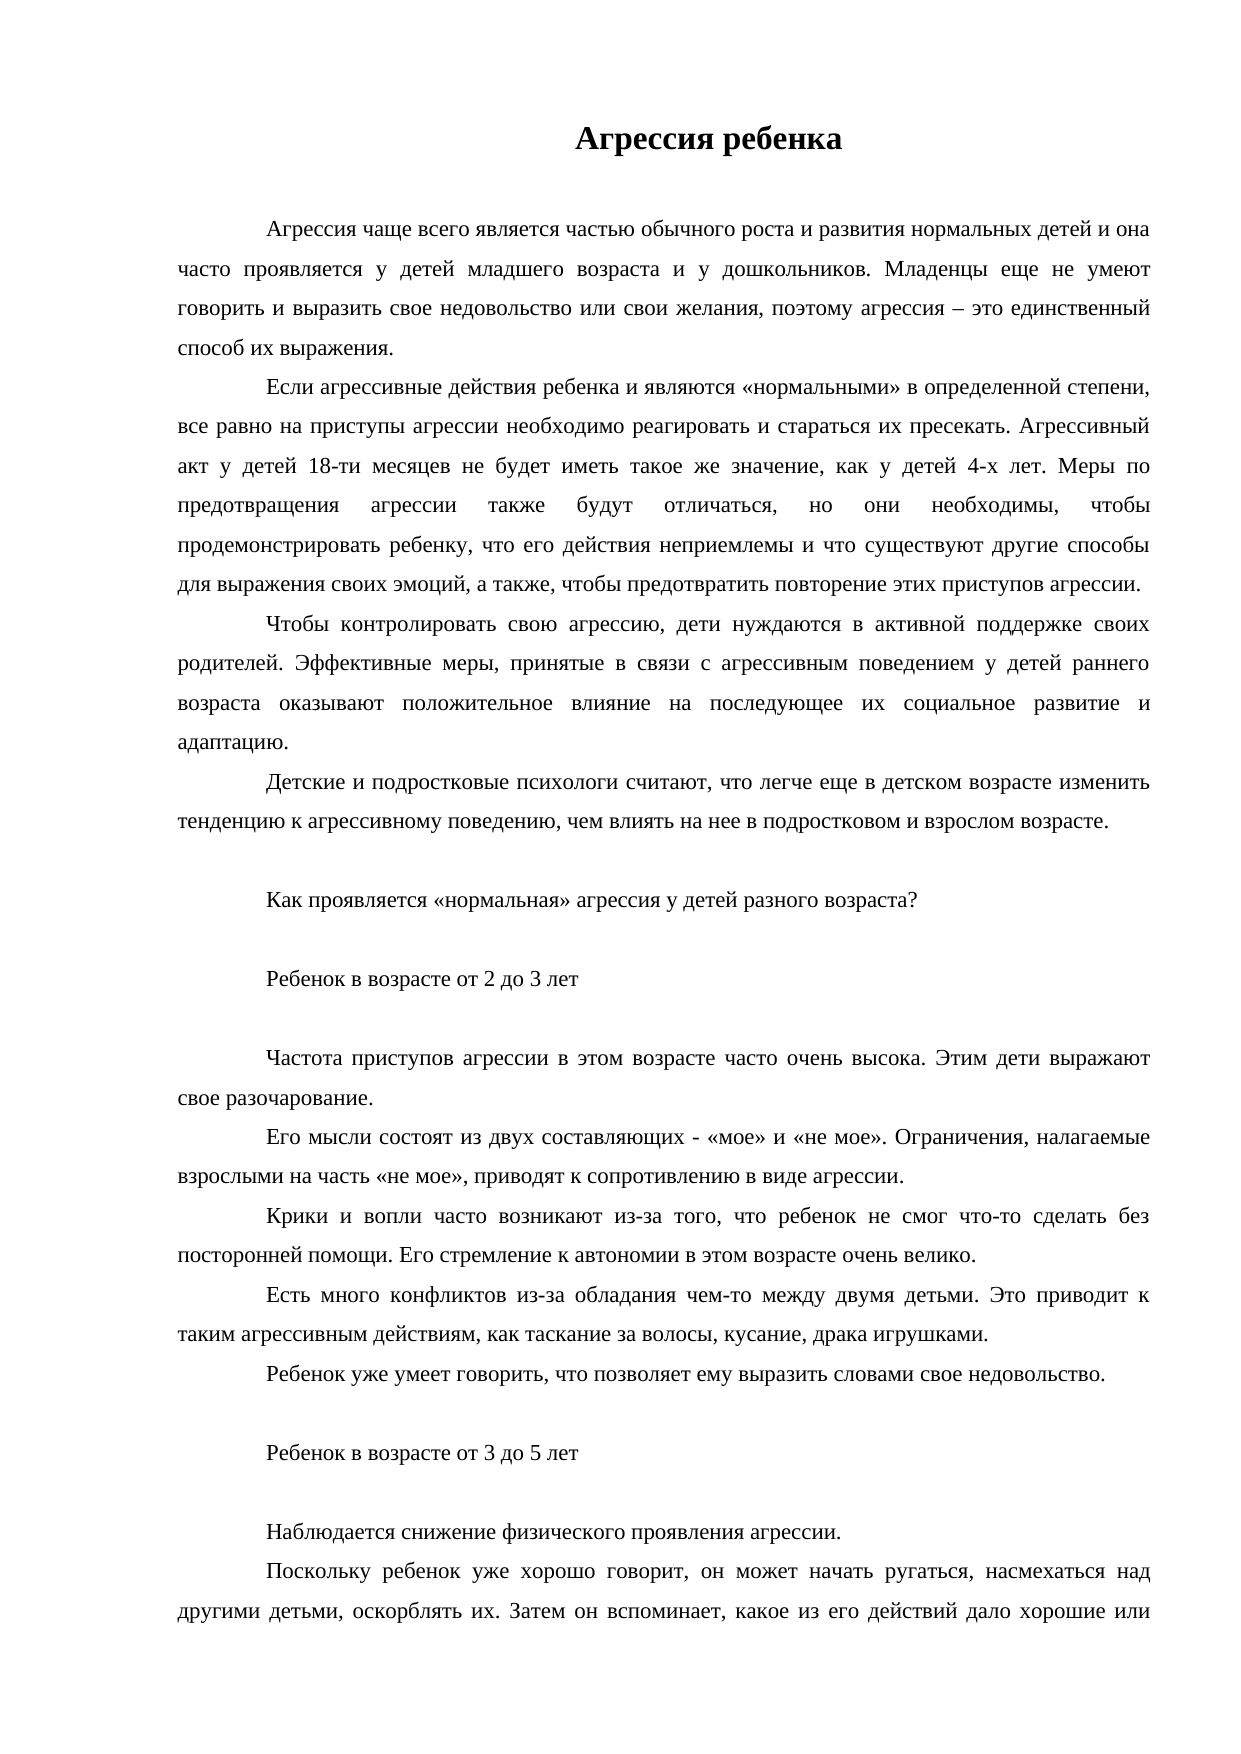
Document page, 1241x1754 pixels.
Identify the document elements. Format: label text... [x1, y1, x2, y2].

text Как проявляется «нормальная» агрессия у детей разного возраста? [177, 886, 1152, 913]
text Наблюдается снижение физического проявления агрессии. [177, 1518, 1152, 1544]
text Есть много конфликтов из-за обладания чем-то между двумя детьми. Это приводит к таким агрессивным действиям, как таскание за волосы, кусание, драка игрушками. [177, 1281, 1152, 1347]
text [177, 1557, 1152, 1623]
text Ребенок уже умеет говорить, что позволяет ему выразить словами свое недовольство. [177, 1360, 1152, 1386]
text Если агрессивные действия ребенка и являются «нормальными» в определенной степени, все равно на приступы агрессии необходимо реагировать и стараться их пресекать. Агрессивный акт у детей 18-ти месяцев не будет иметь такое же значение, как у детей 4-х лет. Меры по предотвращения агрессии также будут отличаться, но они необходимы, чтобы продемонстрировать ребенку, что его действия неприемлемы и что существуют другие способы для выражения своих эмоций, а также, чтобы предотвратить повторение этих приступов агрессии. [177, 373, 1152, 597]
text Ребенок в возрасте от 2 до 3 лет [177, 965, 1152, 992]
text Чтобы контролировать свою агрессию, дети нуждаются в активной поддержке своих родителей. Эффективные меры, принятые в связи с агрессивным поведением у детей раннего возраста оказывают положительное влияние на последующее их социальное развитие и адаптацию. [177, 610, 1152, 755]
text Агрессия ребенка [177, 118, 1152, 156]
text Частота приступов агрессии в этом возрасте часто очень высока. Этим дети выражают свое разочарование. [177, 1044, 1152, 1110]
text Крики и вопли часто возникают из-за того, что ребенок не смог что-то сделать без посторонней помощи. Его стремление к автономии в этом возрасте очень велико. [177, 1202, 1152, 1268]
text Ребенок в возрасте от 3 до 5 лет [177, 1439, 1152, 1465]
text Детские и подростковые психологи считают, что легче еще в детском возрасте изменить тенденцию к агрессивному поведению, чем влиять на нее в подростковом и взрослом возрасте. [177, 768, 1152, 834]
text Его мысли состоят из двух составляющих - «мое» и «не мое». Ограничения, налагаемые взрослыми на часть «не мое», приводят к сопротивлению в виде агрессии. [177, 1123, 1152, 1189]
text Агрессия чаще всего является частью обычного роста и развития нормальных детей и она часто проявляется у детей младшего возраста и у дошкольников. Младенцы еще не умеют говорить и выразить свое недовольство или свои желания, поэтому агрессия – это единственный способ их выражения. [177, 215, 1152, 360]
